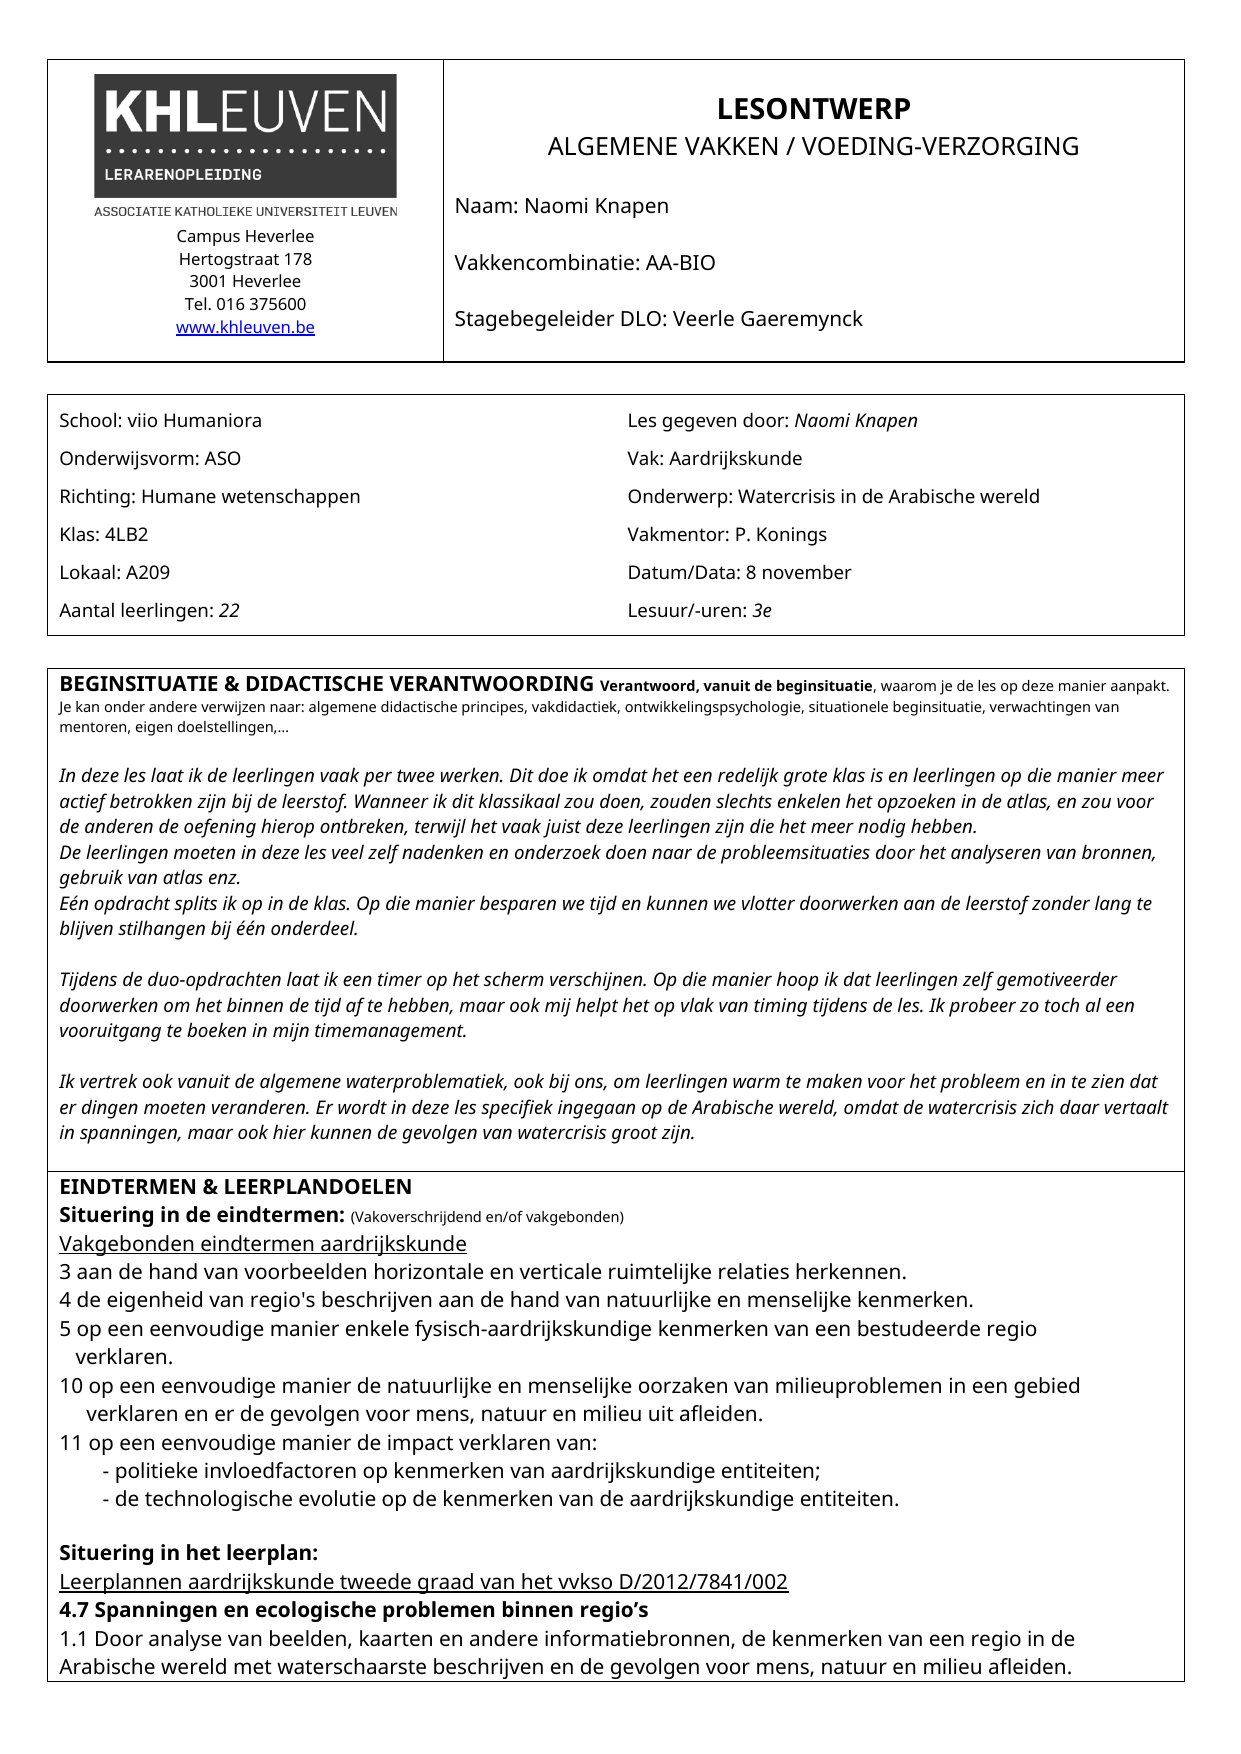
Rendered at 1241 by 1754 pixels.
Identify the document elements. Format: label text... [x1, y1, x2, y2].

table_header BEGINSITUATIE & DIDACTISCHE VERANTWOORDING Verantwoord, vanuit de beginsituatie, waarom je de les op deze manier aanpakt. Je kan onder andere verwijzen naar: algemene didactische principes, vakdidactiek, ontwikkelingspsychologie, situationele beginsituatie, verwachtingen van mentoren, eigen doelstellingen,… In deze les laat ik de leerlingen vaak per twee werken. Dit doe ik omdat het een redelijk grote klas is en leerlingen op die manier meer actief betrokken zijn bij de leerstof. Wanneer ik dit klassikaal zou doen, zouden slechts enkelen het opzoeken in de atlas, en zou voor de anderen de oefening hierop ontbreken, terwijl het vaak juist deze leerlingen zijn die het meer nodig hebben. De leerlingen moeten in deze les veel zelf nadenken en onderzoek doen naar de probleemsituaties door het analyseren van bronnen, gebruik van atlas enz. Eén opdracht splits ik op in de klas. Op die manier besparen we tijd en kunnen we vlotter doorwerken aan de leerstof zonder lang te blijven stilhangen bij één onderdeel. Tijdens de duo-opdrachten laat ik een timer op het scherm verschijnen. Op die manier hoop ik dat leerlingen zelf gemotiveerder doorwerken om het binnen de tijd af te hebben, maar ook mij helpt het op vlak van timing tijdens de les. Ik probeer zo toch al een vooruitgang te boeken in mijn timemanagement. Ik vertrek ook vanuit de algemene waterproblematiek, ook bij ons, om leerlingen warm te maken voor het probleem en in te zien dat er dingen moeten veranderen. Er wordt in deze les specifiek ingegaan op de Arabische wereld, omdat de watercrisis zich daar vertaalt in spanningen, maar ook hier kunnen de gevolgen van watercrisis groot zijn. [48, 669, 1184, 1171]
table_header Campus Heverlee Hertogstraat 178 3001 Heverlee Tel. 016 375600 www.khleuven.be [48, 60, 443, 361]
table_header LESONTWERP ALGEMENE VAKKEN / VOEDING-VERZORGING Naam: Naomi Knapen Vakkencombinatie: AA-BIO Stagebegeleider DLO: Veerle Gaeremynck [444, 60, 1184, 361]
table_header School: viio Humaniora Onderwijsvorm: ASO Richting: Humane wetenschappen Klas: 4LB2 Lokaal: A209 Aantal leerlingen: 22 [48, 395, 616, 635]
table_header Les gegeven door: Naomi Knapen Vak: Aardrijkskunde Onderwerp: Watercrisis in de Arabische wereld Vakmentor: P. Konings Datum/Data: 8 november Lesuur/-uren: 3e [616, 395, 1184, 635]
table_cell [48, 1172, 1184, 1681]
